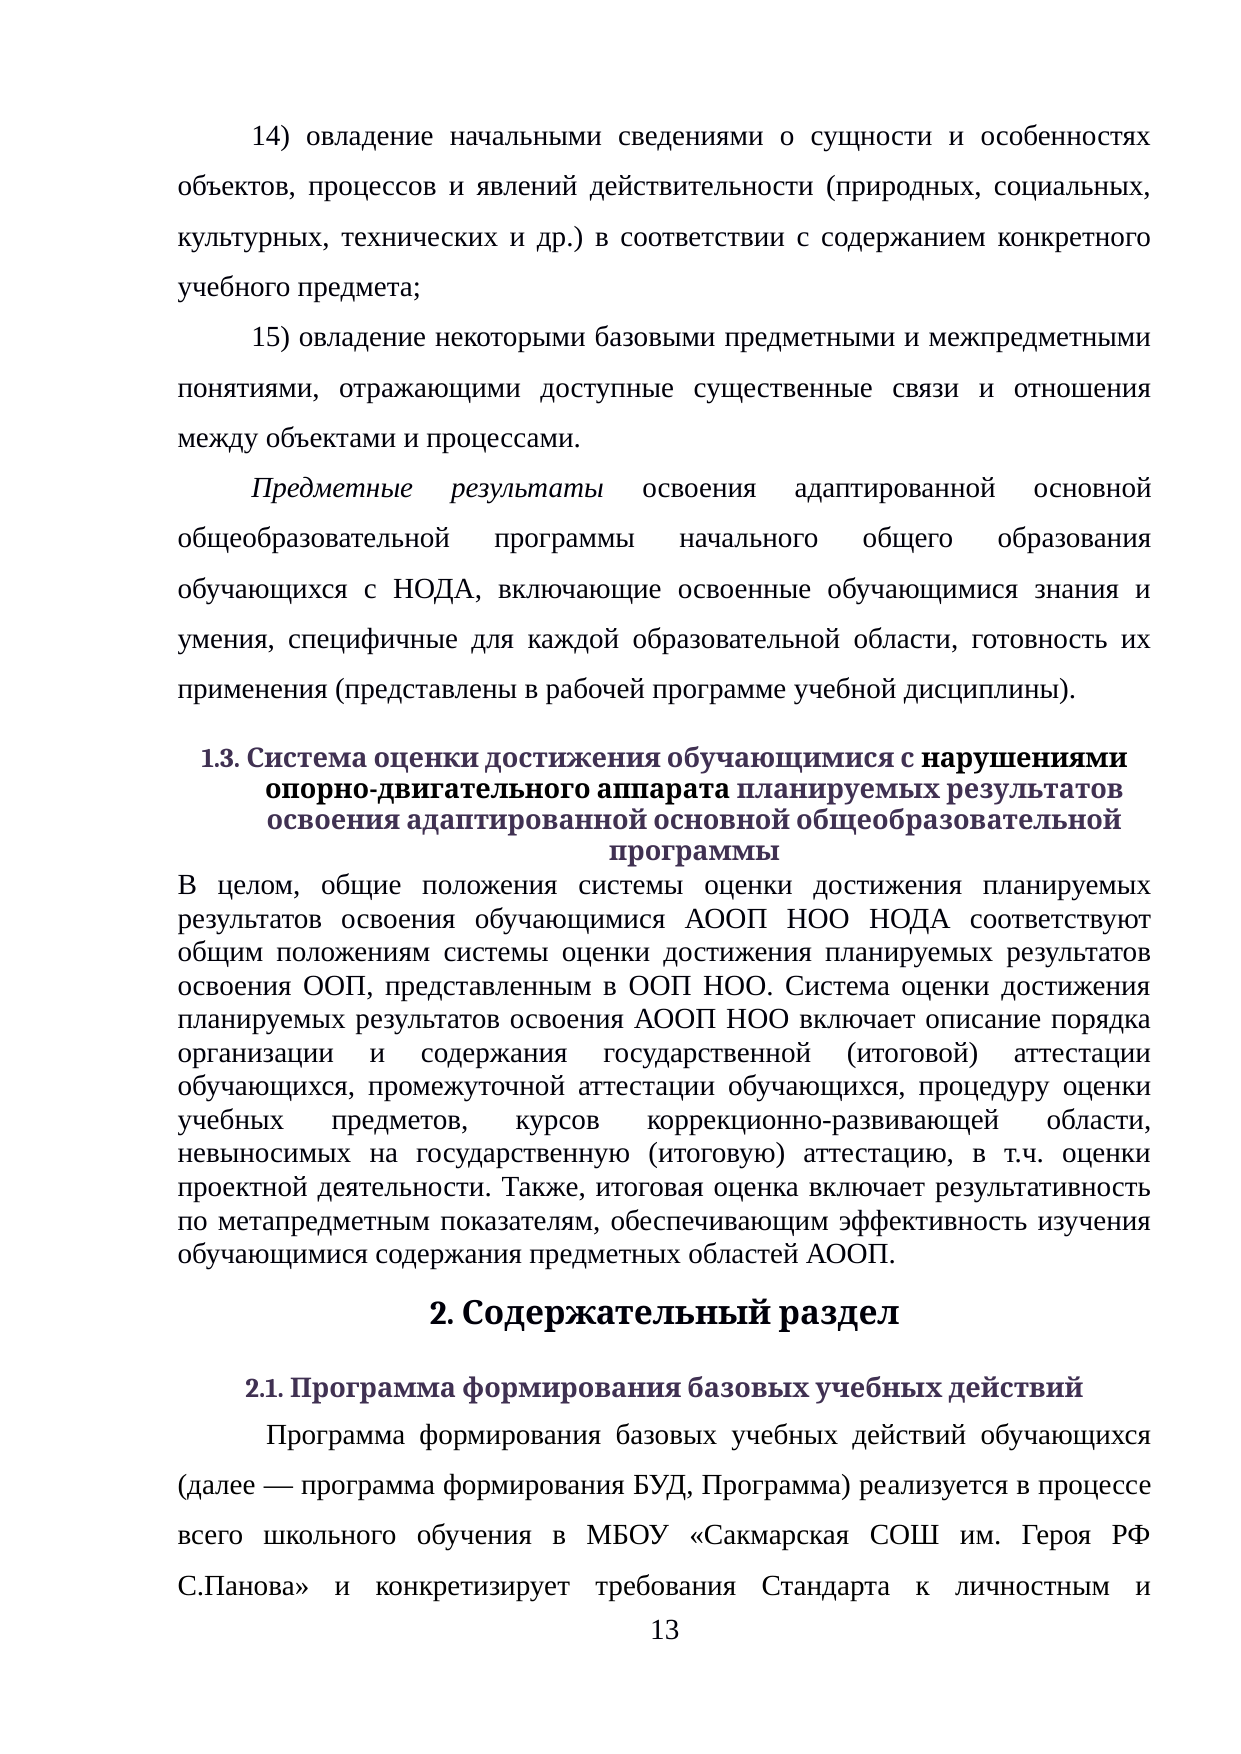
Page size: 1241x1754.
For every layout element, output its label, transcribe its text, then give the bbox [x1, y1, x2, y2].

text Предметные результаты освоения адаптированной основной общеобразовательной программы начального общего образования обучающихся с НОДА, включающие освоенные обучающимися знания и умения, специфичные для каждой образовательной области, готовность их применения (представлены в рабочей программе учебной дисциплины). [177, 470, 1152, 705]
subtitle 2.1. Программа формирования базовых учебных действий [177, 1373, 1152, 1404]
subtitle 2. Содержательный раздел [177, 1295, 1152, 1333]
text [177, 1417, 1152, 1601]
subtitle 1.3. Система оценки достижения обучающимися с нарушениями опорно-двигательного аппарата планируемых результатов освоения адаптированной основной общеобразовательной программы [177, 743, 1152, 867]
text 15) овладение некоторыми базовыми предметными и межпредметными понятиями, отражающими доступные существенные связи и отношения между объектами и процессами. [177, 319, 1152, 453]
text 14) овладение начальными сведениями о сущности и особенностях объектов, процессов и явлений действительности (природных, социальных, культурных, технических и др.) в соответствии с содержанием конкретного учебного предмета; [177, 118, 1152, 303]
text В целом, общие положения системы оценки достижения планируемых результатов освоения обучающимися АООП НОО НОДА соответствуют общим положениям системы оценки достижения планируемых результатов освоения ООП, представленным в ООП НОО. Система оценки достижения планируемых результатов освоения АООП НОО включает описание порядка организации и содержания государственной (итоговой) аттестации обучающихся, промежуточной аттестации обучающихся, процедуру оценки учебных предметов, курсов коррекционно-развивающей области, невыносимых на государственную (итоговую) аттестацию, в т.ч. оценки проектной деятельности. Также, итоговая оценка включает результативность по метапредметным показателям, обеспечивающим эффективность изучения обучающимися содержания предметных областей АООП. [177, 867, 1152, 1270]
